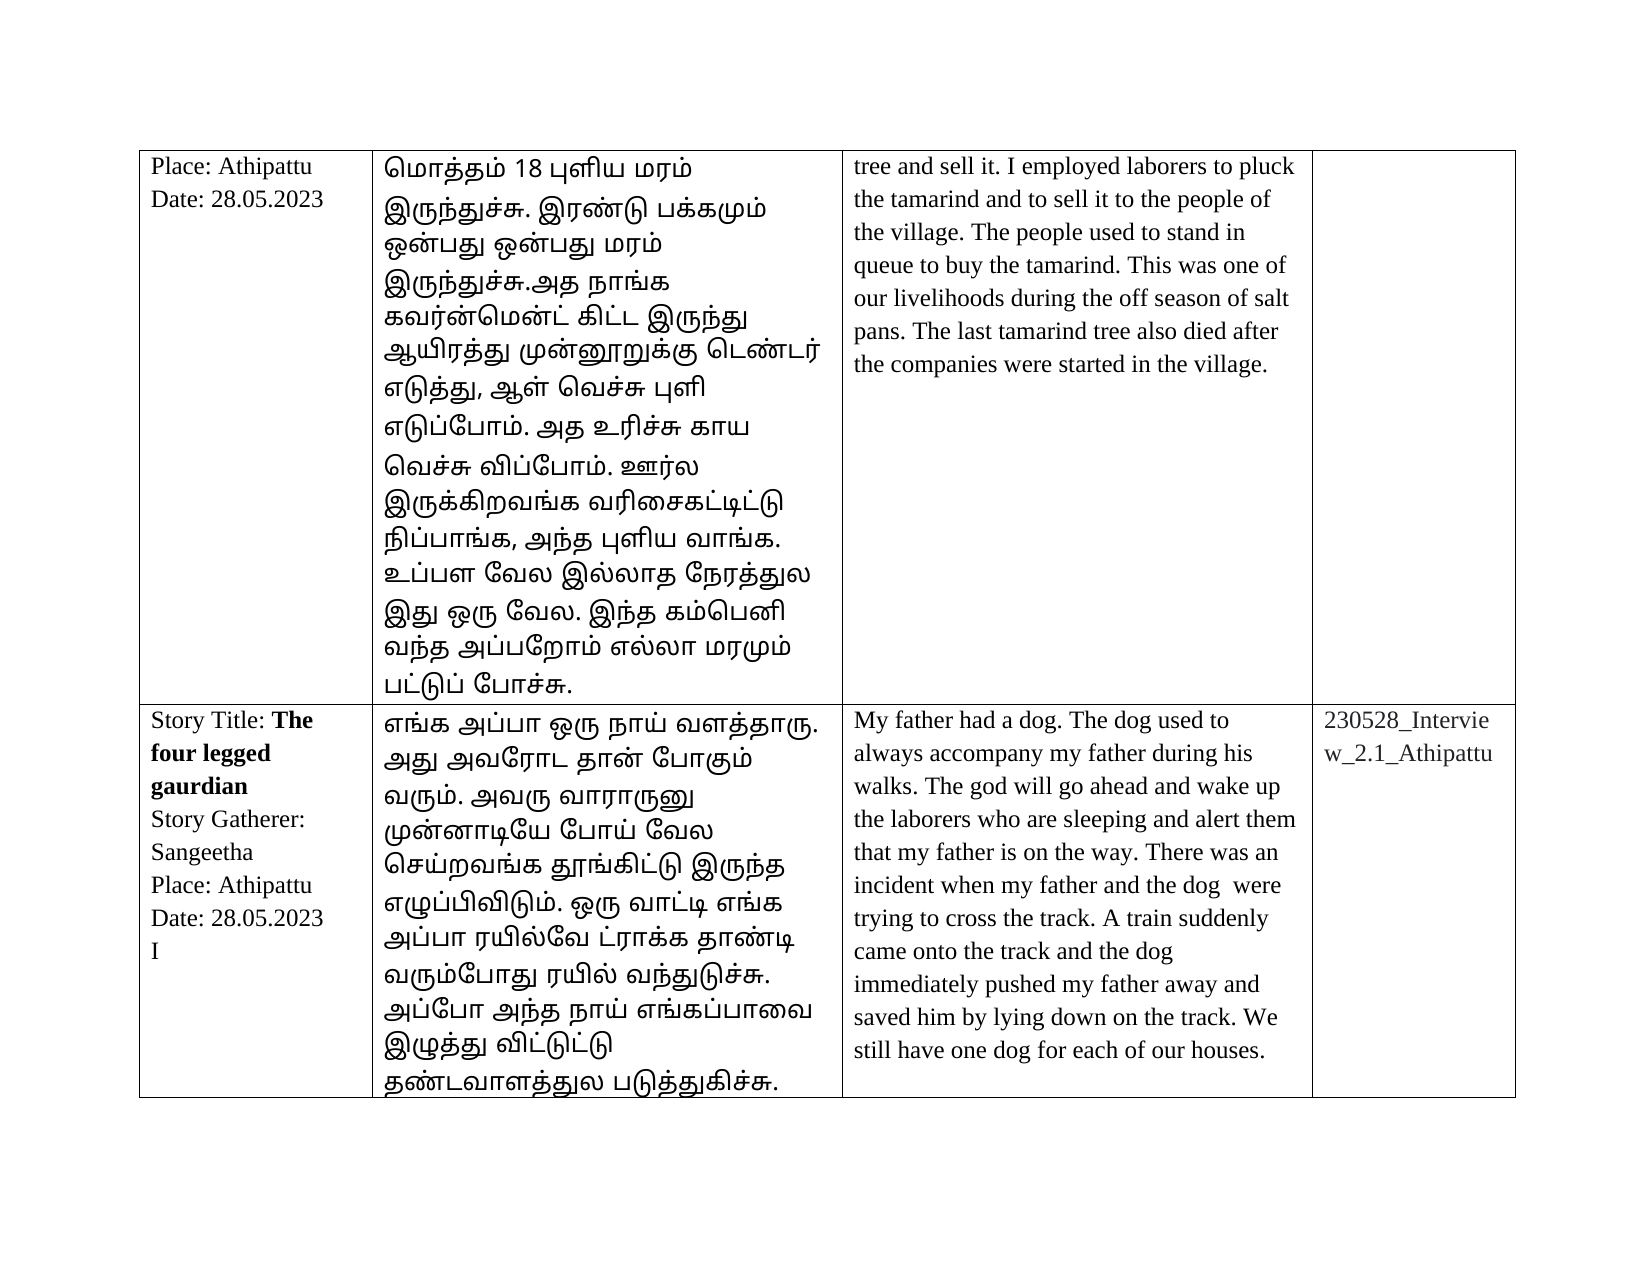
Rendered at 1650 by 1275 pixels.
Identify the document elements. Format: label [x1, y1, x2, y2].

table_cell [373, 705, 842, 1097]
table_cell [140, 151, 372, 704]
table_cell [1313, 705, 1515, 1097]
table_cell [373, 151, 842, 704]
table_cell [843, 705, 1312, 1097]
table_cell [1313, 151, 1515, 704]
table_cell [843, 151, 1312, 704]
table_cell [140, 705, 372, 1097]
